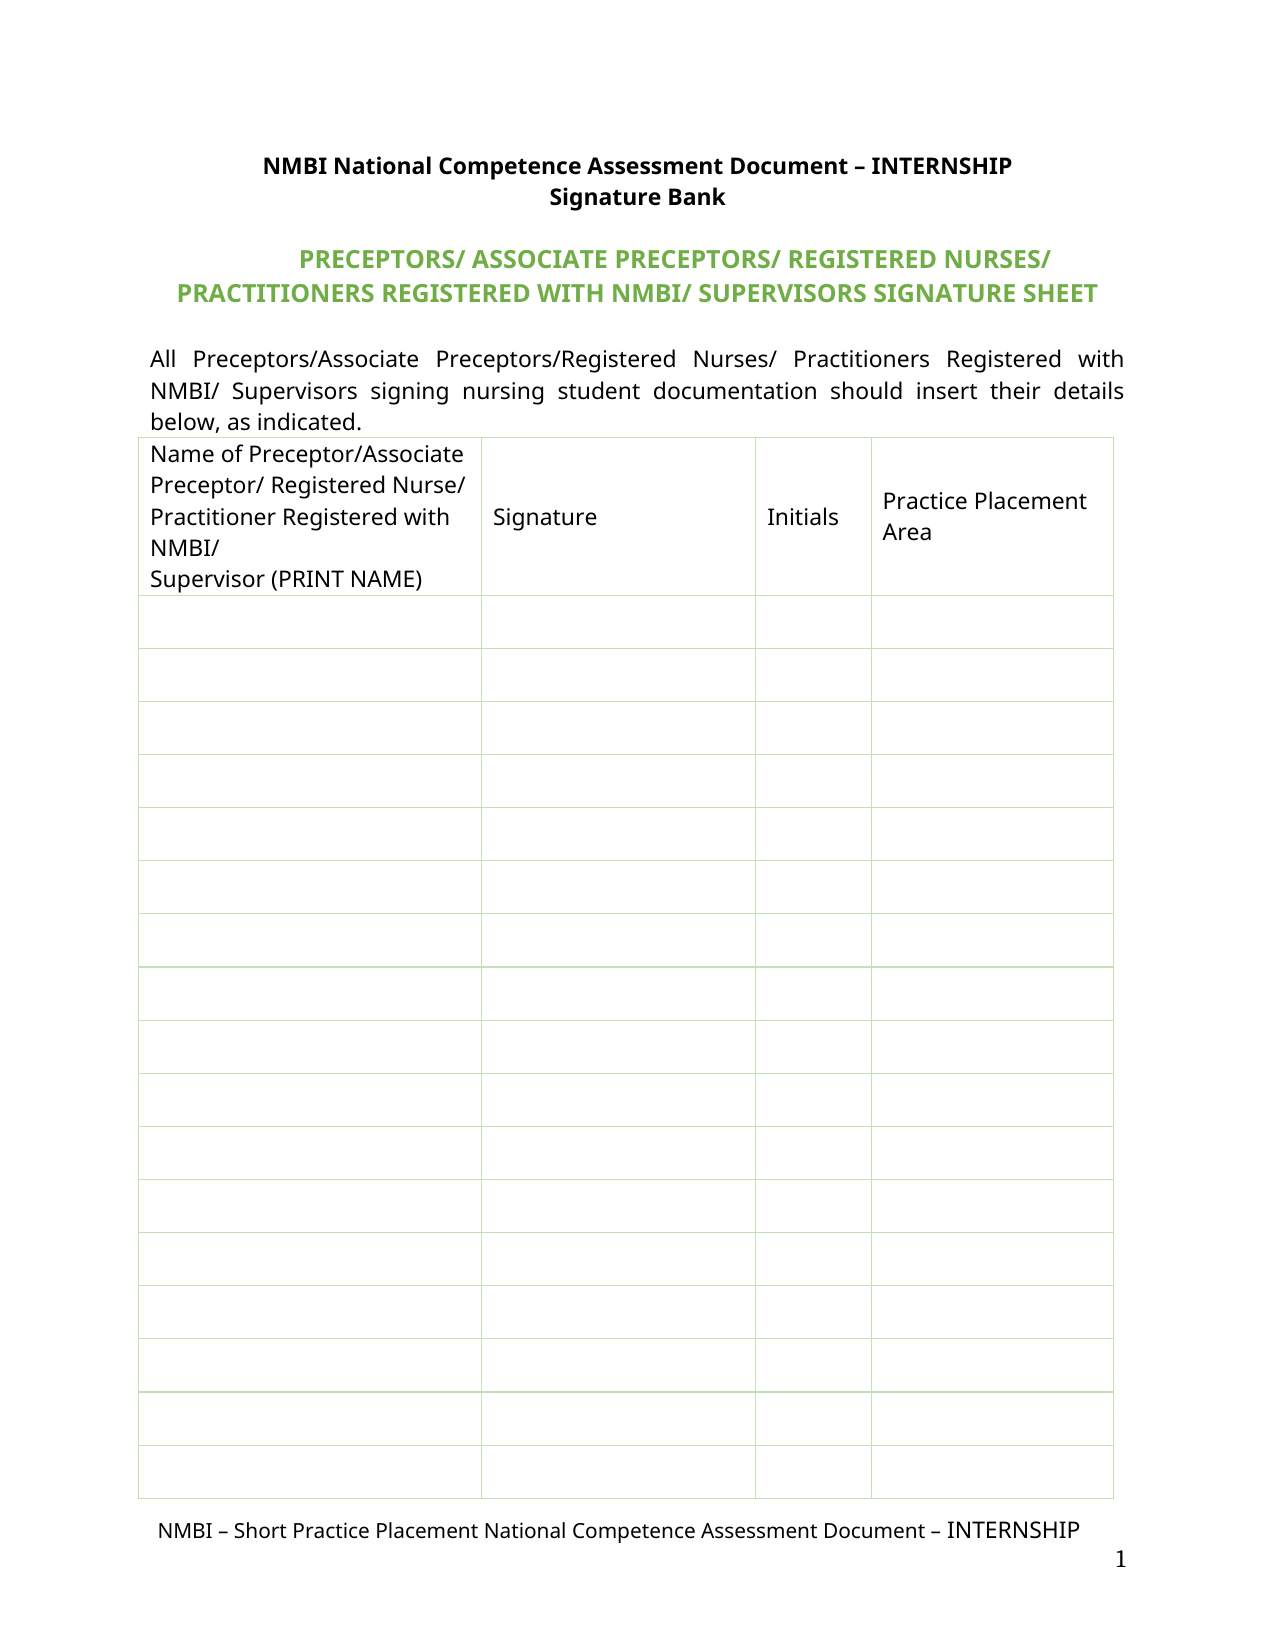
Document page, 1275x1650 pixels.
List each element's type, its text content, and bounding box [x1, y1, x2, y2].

table_cell [872, 808, 1113, 860]
table_cell [756, 1233, 871, 1285]
table_cell [139, 1180, 481, 1232]
table_cell [139, 1021, 481, 1073]
table_cell [482, 596, 755, 648]
table_cell [756, 755, 871, 807]
table_cell [482, 1393, 755, 1444]
table_cell [872, 1446, 1113, 1498]
table_cell [139, 1233, 481, 1285]
table_cell [872, 755, 1113, 807]
table_cell [482, 914, 755, 966]
table_cell [872, 649, 1113, 701]
table_header Signature [482, 438, 755, 594]
table_cell [139, 1127, 481, 1179]
table_cell [139, 1393, 481, 1444]
table_cell [872, 968, 1113, 1019]
table_cell [139, 1446, 481, 1498]
table_header Initials [756, 438, 871, 594]
table_cell [482, 1074, 755, 1126]
table_cell [756, 914, 871, 966]
table_cell [872, 702, 1113, 754]
table_cell [872, 1180, 1113, 1232]
table_cell [482, 1446, 755, 1498]
table_cell [872, 596, 1113, 648]
table_cell [482, 649, 755, 701]
table_cell [139, 1074, 481, 1126]
table_cell [872, 1233, 1113, 1285]
table_cell [139, 596, 481, 648]
table_cell [756, 968, 871, 1019]
table_cell [139, 914, 481, 966]
table_cell [872, 1339, 1113, 1391]
table_cell [756, 702, 871, 754]
table_cell [139, 1286, 481, 1338]
table_header Practice Placement Area [872, 438, 1113, 594]
table_header Name of Preceptor/Associate Preceptor/ Registered Nurse/ Practitioner Registered with NMBI/ Supervisor (PRINT NAME) [139, 438, 481, 594]
table_cell [756, 1127, 871, 1179]
table_cell [482, 861, 755, 913]
table_cell [482, 755, 755, 807]
table_cell [482, 968, 755, 1019]
table_cell [756, 649, 871, 701]
table_cell [872, 1286, 1113, 1338]
table_cell [482, 1127, 755, 1179]
table_cell [139, 861, 481, 913]
table_cell [482, 1339, 755, 1391]
table_cell [139, 968, 481, 1019]
table_cell [872, 914, 1113, 966]
table_cell [756, 1074, 871, 1126]
table_cell [482, 702, 755, 754]
table_cell [756, 808, 871, 860]
table_cell [482, 1180, 755, 1232]
table_cell [482, 1021, 755, 1073]
table_cell [872, 861, 1113, 913]
table_cell [756, 1021, 871, 1073]
table_cell [139, 755, 481, 807]
text NMBI National Competence Assessment Document – INTERNSHIP [150, 150, 1125, 181]
table_cell [872, 1074, 1113, 1126]
table_cell [872, 1127, 1113, 1179]
table_cell [756, 1393, 871, 1444]
table_cell [482, 1286, 755, 1338]
table_cell [872, 1393, 1113, 1444]
table_cell [872, 1021, 1113, 1073]
subtitle PRECEPTORS/ ASSOCIATE PRECEPTORS/ REGISTERED NURSES/ PRACTITIONERS REGISTERED WITH NMBI/ SUPERVISORS SIGNATURE SHEET [150, 241, 1125, 309]
table_cell [139, 702, 481, 754]
table_cell [482, 1233, 755, 1285]
text All Preceptors/Associate Preceptors/Registered Nurses/ Practitioners Registered with NMBI/ Supervisors signing nursing student documentation should insert their details below, as indicated. [150, 343, 1125, 437]
table_cell [756, 861, 871, 913]
table_cell [139, 649, 481, 701]
table_cell [139, 1339, 481, 1391]
table_cell [756, 1180, 871, 1232]
text Signature Bank [150, 181, 1125, 212]
table_cell [756, 1339, 871, 1391]
table_cell [482, 808, 755, 860]
table_cell [756, 596, 871, 648]
table_cell [756, 1286, 871, 1338]
table_cell [139, 808, 481, 860]
table_cell [756, 1446, 871, 1498]
